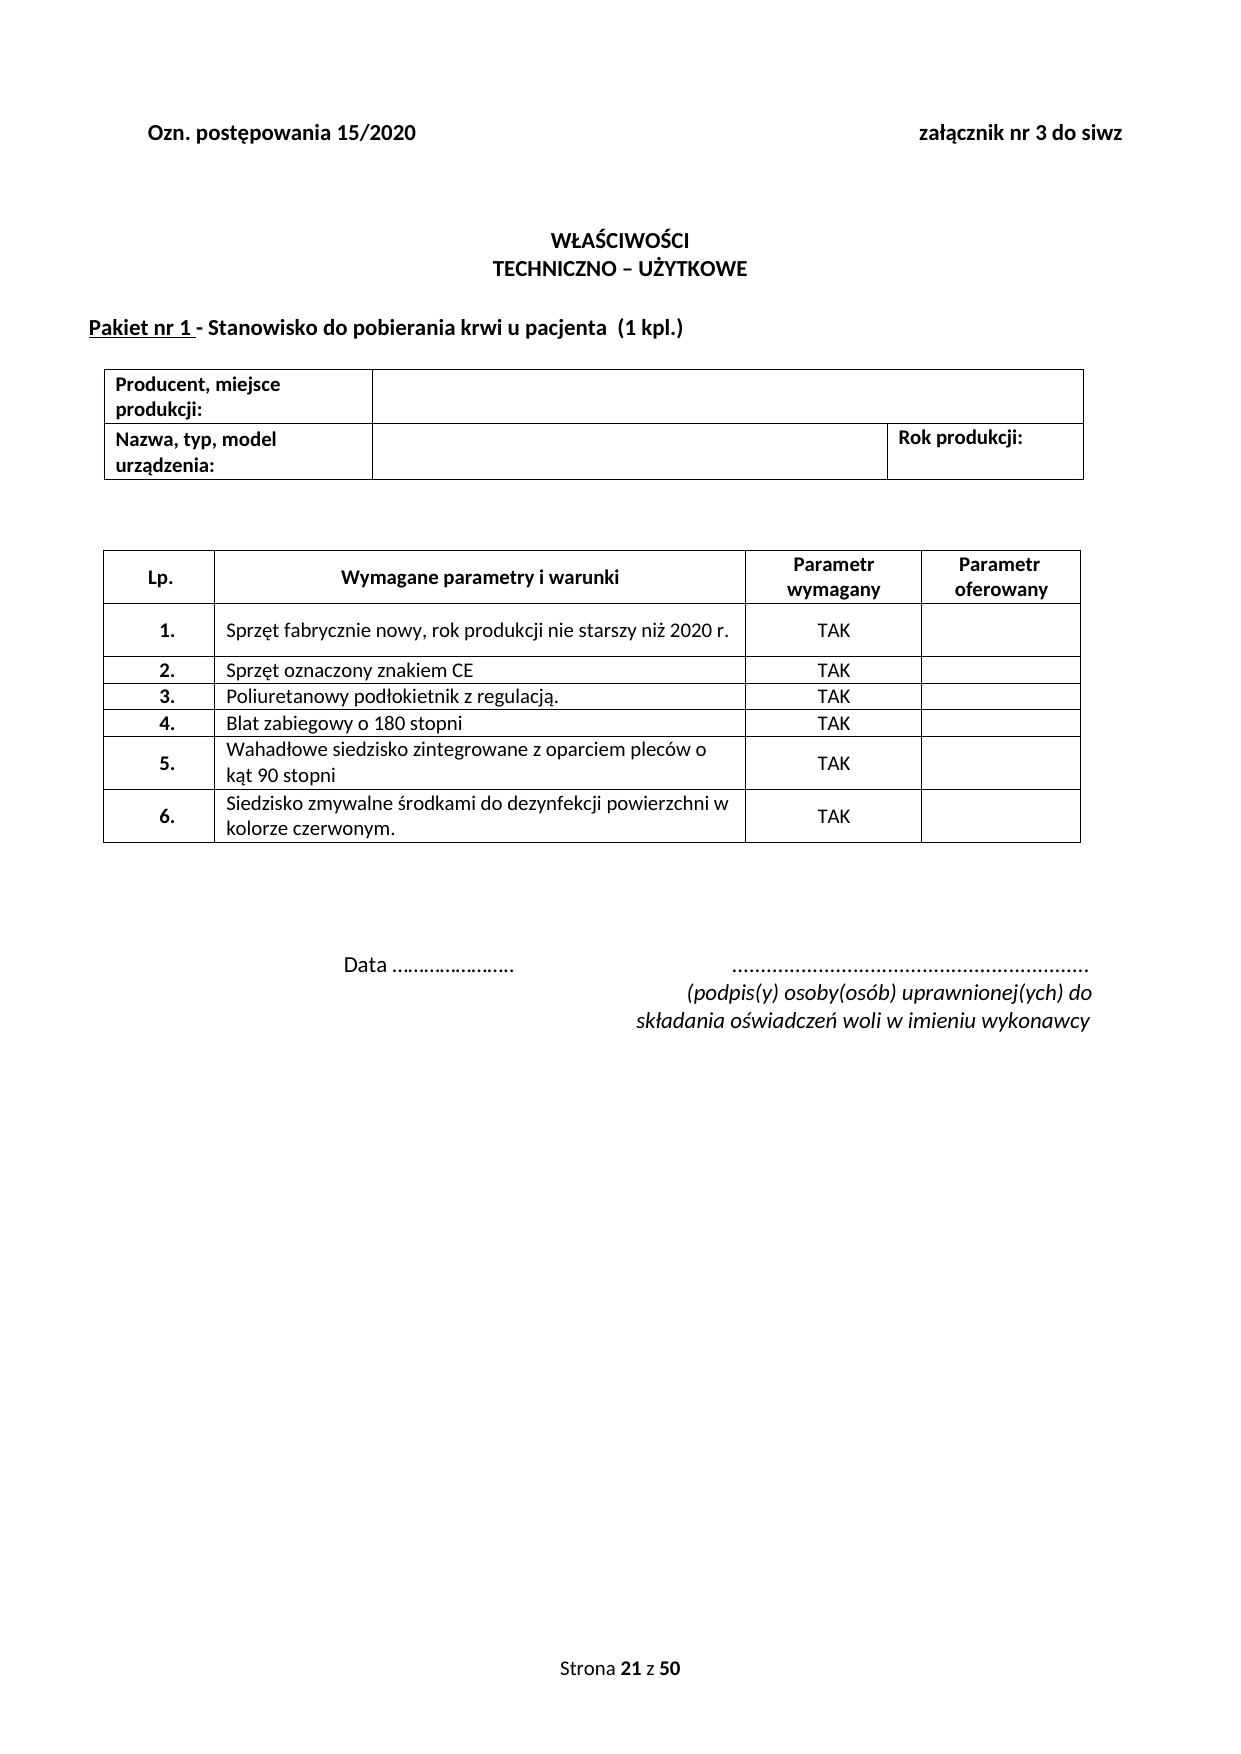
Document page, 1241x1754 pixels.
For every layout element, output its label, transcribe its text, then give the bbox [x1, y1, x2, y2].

table_cell [104, 710, 214, 736]
table_cell [104, 657, 214, 683]
subtitle Ozn. postępowania 15/2020 załącznik nr 3 do siwz [148, 118, 1092, 146]
table_cell Poliuretanowy podłokietnik z regulacją. [215, 684, 745, 709]
text Pakiet nr 1 - Stanowisko do pobierania krwi u pacjenta (1 kpl.) [89, 313, 1092, 341]
text Data ………………….. .............................................................. [148, 950, 1092, 978]
table_cell [922, 790, 1080, 842]
table_cell TAK [746, 790, 921, 842]
table_cell TAK [746, 737, 921, 789]
table_cell [922, 604, 1080, 656]
table_cell [373, 424, 887, 479]
text WŁAŚCIWOŚCI [148, 226, 1092, 254]
text składania oświadczeń woli w imieniu wykonawcy [148, 1006, 1092, 1034]
table_cell TAK [746, 710, 921, 736]
table_cell Siedzisko zmywalne środkami do dezynfekcji powierzchni w kolorze czerwonym. [215, 790, 745, 842]
table_cell TAK [746, 684, 921, 709]
table_header Parametr wymagany [746, 551, 921, 603]
table_cell [104, 604, 214, 656]
table_cell TAK [746, 657, 921, 683]
table_cell [104, 684, 214, 709]
table_cell [922, 737, 1080, 789]
table_cell [104, 737, 214, 789]
table_cell [104, 790, 214, 842]
table_cell Wahadłowe siedzisko zintegrowane z oparciem pleców o kąt 90 stopni [215, 737, 745, 789]
table_header Producent, miejsce produkcji: [105, 370, 372, 423]
table_cell Sprzęt oznaczony znakiem CE [215, 657, 745, 683]
table_header Wymagane parametry i warunki [215, 551, 745, 603]
list (podpis(y) osoby(osób) uprawnionej(ych) do [148, 978, 1092, 1006]
table_cell Nazwa, typ, model urządzenia: [105, 424, 372, 479]
table_cell [922, 710, 1080, 736]
table_cell Rok produkcji: [888, 424, 1083, 479]
table_header Lp. [104, 551, 214, 603]
table_cell [922, 657, 1080, 683]
table_header [373, 370, 1083, 423]
table_cell Blat zabiegowy o 180 stopni [215, 710, 745, 736]
table_cell Sprzęt fabrycznie nowy, rok produkcji nie starszy niż 2020 r. [215, 604, 745, 656]
table_cell [922, 684, 1080, 709]
table_header Parametr oferowany [922, 551, 1080, 603]
table_cell TAK [746, 604, 921, 656]
text TECHNICZNO – UŻYTKOWE [148, 254, 1092, 282]
